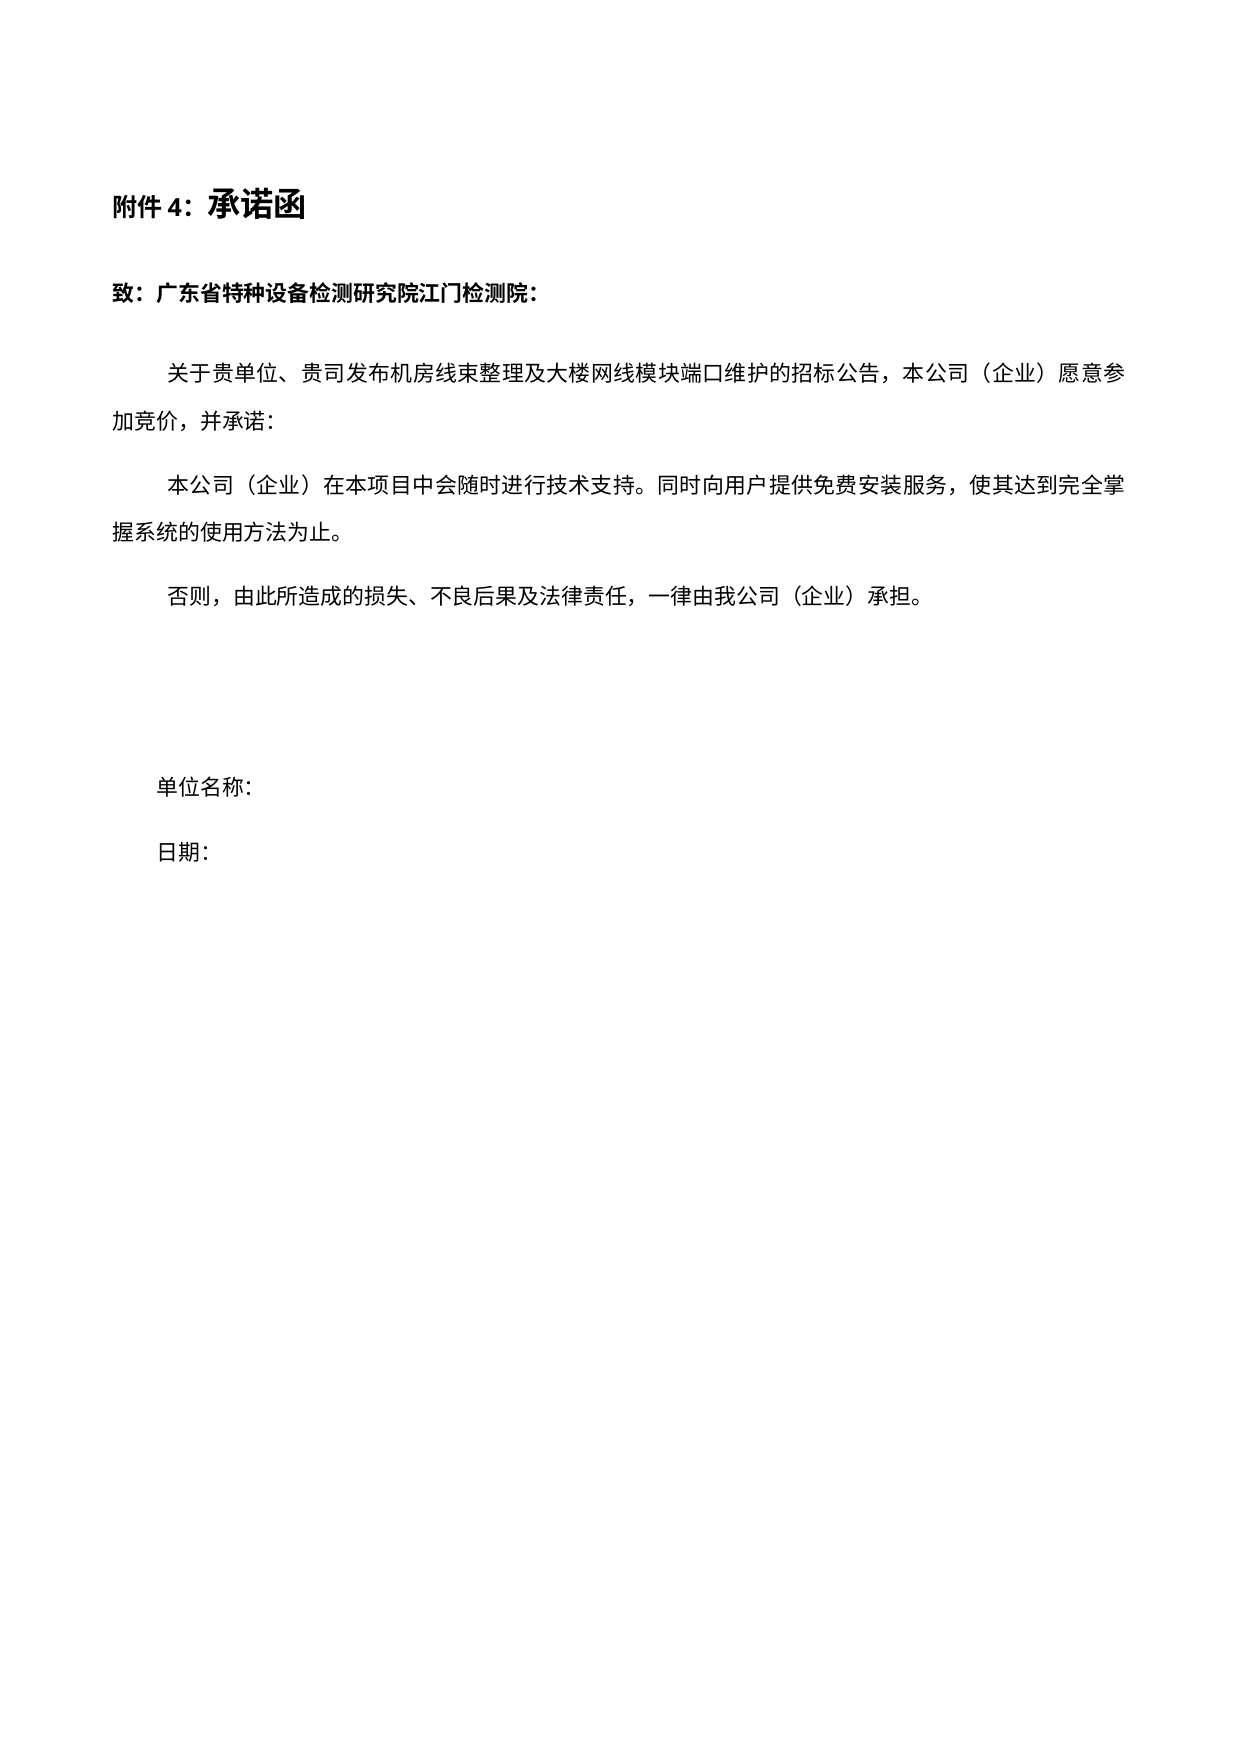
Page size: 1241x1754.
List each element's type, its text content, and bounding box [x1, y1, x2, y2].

text 单位名称： [112, 770, 1128, 802]
text 本公司（企业）在本项目中会随时进行技术支持。同时向用户提供免费安装服务，使其达到完全掌握系统的使用方法为止。 [112, 468, 1128, 547]
text 否则，由此所造成的损失、不良后果及法律责任，一律由我公司（企业）承担。 [112, 579, 1128, 611]
text 日期： [112, 834, 1128, 867]
text 致：广东省特种设备检测研究院江门检测院： [112, 276, 1128, 308]
subtitle 附件4：承诺函 [112, 178, 1128, 226]
text 关于贵单位、贵司发布机房线束整理及大楼网线模块端口维护的招标公告，本公司（企业）愿意参加竞价，并承诺： [112, 356, 1128, 436]
